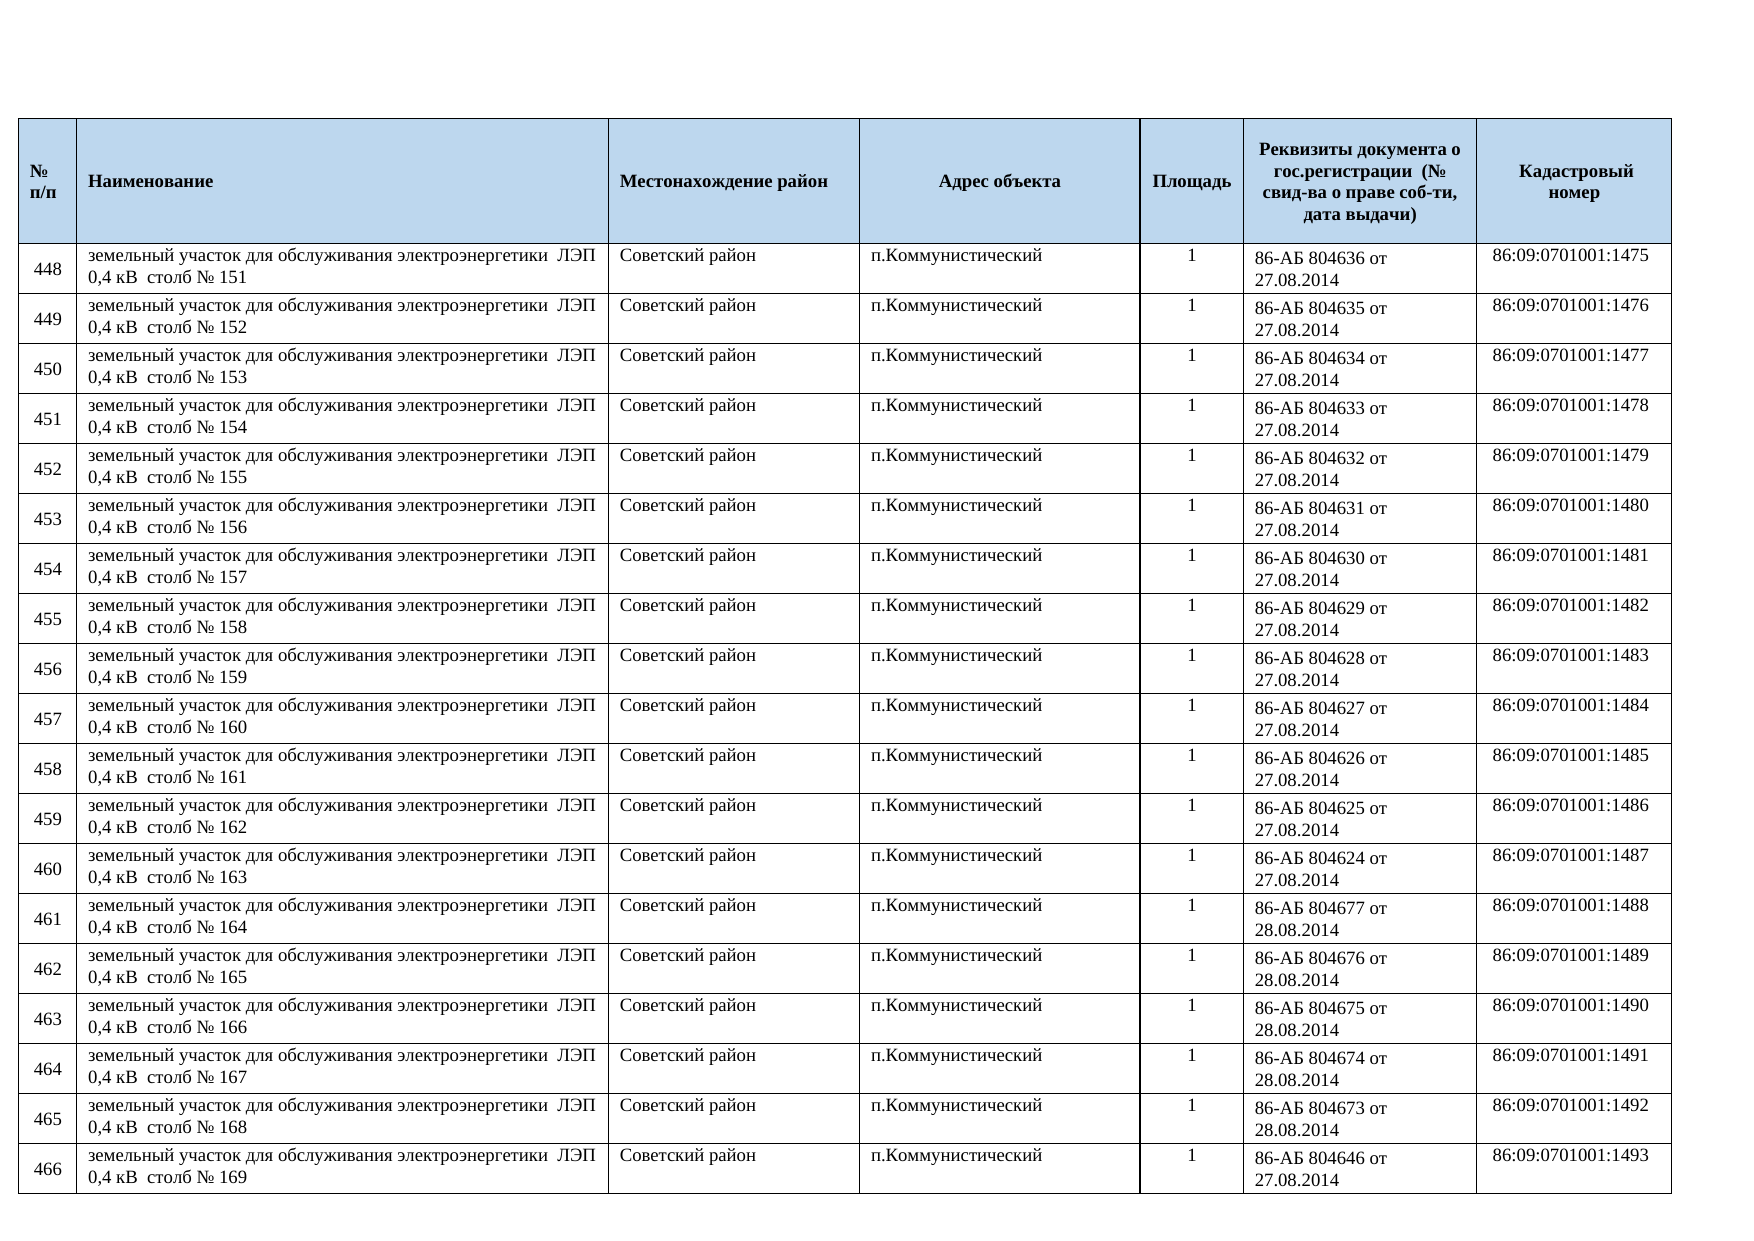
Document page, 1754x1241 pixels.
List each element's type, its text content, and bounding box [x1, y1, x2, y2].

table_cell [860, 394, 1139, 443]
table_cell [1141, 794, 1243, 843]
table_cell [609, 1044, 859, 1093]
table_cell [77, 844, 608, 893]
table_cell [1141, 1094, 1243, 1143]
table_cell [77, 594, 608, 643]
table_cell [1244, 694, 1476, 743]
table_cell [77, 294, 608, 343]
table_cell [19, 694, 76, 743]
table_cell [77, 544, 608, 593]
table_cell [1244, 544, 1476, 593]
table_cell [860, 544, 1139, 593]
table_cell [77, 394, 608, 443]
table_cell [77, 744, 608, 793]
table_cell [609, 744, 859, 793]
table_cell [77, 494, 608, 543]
table_header Адрес объекта [860, 119, 1139, 243]
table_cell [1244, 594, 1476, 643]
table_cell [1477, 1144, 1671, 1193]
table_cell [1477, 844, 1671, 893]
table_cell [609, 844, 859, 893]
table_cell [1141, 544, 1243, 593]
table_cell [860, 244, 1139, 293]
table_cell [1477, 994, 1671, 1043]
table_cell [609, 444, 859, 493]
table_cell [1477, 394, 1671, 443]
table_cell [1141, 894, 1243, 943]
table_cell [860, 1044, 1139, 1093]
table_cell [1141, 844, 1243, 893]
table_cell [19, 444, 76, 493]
table_header Местонахождение район [609, 119, 859, 243]
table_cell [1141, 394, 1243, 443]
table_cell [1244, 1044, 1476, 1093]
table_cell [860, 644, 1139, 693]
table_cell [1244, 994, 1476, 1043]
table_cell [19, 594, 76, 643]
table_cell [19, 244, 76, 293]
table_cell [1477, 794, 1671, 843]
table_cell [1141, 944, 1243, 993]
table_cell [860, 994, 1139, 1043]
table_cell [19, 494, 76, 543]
table_header № п/п [19, 119, 76, 243]
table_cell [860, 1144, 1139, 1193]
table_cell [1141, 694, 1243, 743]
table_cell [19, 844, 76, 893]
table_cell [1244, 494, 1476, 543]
table_header Реквизиты документа о гос.регистрации (№ свид-ва о праве соб-ти, дата выдачи) [1244, 119, 1476, 243]
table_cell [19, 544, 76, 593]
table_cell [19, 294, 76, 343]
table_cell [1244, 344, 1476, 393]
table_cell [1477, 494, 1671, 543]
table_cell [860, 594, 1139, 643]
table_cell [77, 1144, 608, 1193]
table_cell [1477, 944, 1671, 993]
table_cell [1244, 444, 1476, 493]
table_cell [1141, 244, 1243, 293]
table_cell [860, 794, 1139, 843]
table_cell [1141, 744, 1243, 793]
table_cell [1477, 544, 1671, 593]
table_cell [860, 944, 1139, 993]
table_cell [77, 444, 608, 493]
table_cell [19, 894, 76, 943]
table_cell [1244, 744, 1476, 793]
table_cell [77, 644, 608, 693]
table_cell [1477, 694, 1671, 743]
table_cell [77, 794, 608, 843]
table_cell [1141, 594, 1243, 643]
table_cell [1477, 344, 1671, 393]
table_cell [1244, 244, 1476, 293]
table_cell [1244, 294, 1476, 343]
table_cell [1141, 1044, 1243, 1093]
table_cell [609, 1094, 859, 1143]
table_header Кадастровый номер [1477, 119, 1671, 243]
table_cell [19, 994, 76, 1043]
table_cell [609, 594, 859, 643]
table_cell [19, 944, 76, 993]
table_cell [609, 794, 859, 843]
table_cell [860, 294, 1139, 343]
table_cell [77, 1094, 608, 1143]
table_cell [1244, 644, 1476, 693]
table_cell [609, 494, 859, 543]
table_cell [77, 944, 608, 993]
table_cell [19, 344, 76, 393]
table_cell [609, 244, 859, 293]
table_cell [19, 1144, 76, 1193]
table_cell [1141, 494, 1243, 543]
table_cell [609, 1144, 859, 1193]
table_header Площадь [1141, 119, 1243, 243]
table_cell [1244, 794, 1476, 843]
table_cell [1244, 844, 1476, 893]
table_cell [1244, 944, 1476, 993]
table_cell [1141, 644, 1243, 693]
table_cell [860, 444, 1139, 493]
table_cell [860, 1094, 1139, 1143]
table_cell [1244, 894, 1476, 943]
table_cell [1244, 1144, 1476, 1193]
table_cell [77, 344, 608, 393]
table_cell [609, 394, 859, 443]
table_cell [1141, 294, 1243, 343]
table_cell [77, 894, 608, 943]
table_header Наименование [77, 119, 608, 243]
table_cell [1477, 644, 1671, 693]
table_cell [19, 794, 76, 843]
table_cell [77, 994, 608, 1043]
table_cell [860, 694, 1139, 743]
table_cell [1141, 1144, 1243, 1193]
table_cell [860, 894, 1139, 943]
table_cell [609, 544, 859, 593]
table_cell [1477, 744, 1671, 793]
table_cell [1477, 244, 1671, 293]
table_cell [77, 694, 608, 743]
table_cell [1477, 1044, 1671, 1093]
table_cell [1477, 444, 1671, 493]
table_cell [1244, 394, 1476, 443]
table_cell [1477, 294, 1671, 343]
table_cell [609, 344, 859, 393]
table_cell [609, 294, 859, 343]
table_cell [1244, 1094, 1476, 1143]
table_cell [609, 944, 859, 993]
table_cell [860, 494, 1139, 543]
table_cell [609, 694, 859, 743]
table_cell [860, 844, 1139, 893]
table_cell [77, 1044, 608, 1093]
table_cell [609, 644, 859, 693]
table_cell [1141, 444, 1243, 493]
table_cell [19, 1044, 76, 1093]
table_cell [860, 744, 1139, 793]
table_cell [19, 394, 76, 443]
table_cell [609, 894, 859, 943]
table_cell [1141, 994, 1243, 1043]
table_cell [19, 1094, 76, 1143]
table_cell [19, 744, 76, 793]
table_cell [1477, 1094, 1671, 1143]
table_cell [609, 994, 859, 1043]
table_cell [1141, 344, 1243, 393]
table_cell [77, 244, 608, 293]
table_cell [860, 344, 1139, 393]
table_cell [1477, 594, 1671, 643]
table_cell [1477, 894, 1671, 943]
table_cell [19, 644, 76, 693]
